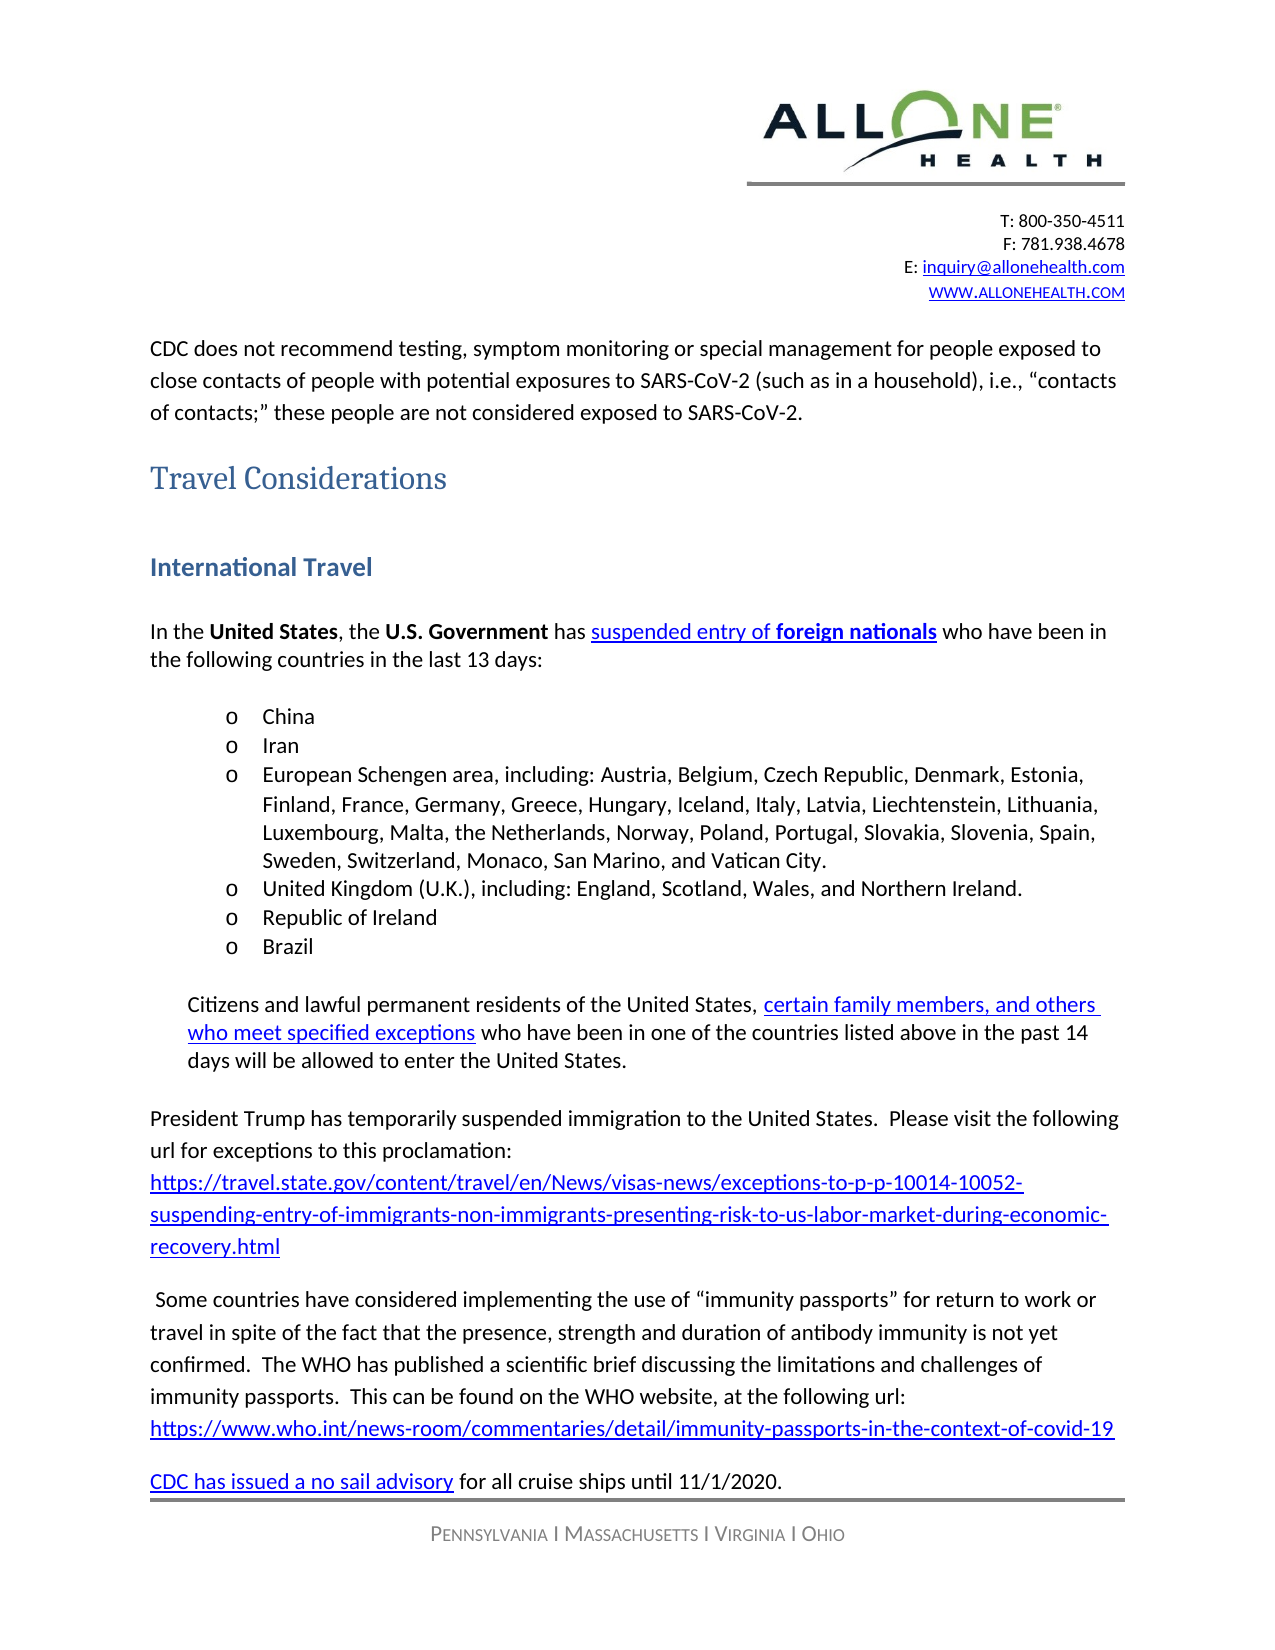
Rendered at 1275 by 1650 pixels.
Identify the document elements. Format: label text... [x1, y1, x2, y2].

text CDC does not recommend testing, symptom monitoring or special management for people exposed to close contacts of people with potential exposures to SARS-CoV-2 (such as in a household), i.e., “contacts of contacts;” these people are not considered exposed to SARS-CoV-2. [150, 334, 1125, 426]
list United Kingdom (U.K.), including: England, Scotland, Wales, and Northern Ireland. [225, 874, 1125, 903]
subtitle Travel Considerations [150, 460, 1125, 498]
list China [225, 702, 1125, 731]
list Iran [225, 731, 1125, 761]
text CDC has issued a no sail advisory for all cruise ships until 11/1/2020. [150, 1467, 1125, 1495]
list Brazil [225, 932, 1125, 961]
list Republic of Ireland [225, 903, 1125, 932]
subtitle International Travel [150, 550, 1125, 583]
text President Trump has temporarily suspended immigration to the United States. Please visit the following url for exceptions to this proclamation: https://travel.state.gov/content/travel/en/News/visas-news/exceptions-to-p-p-10014-10052-suspending-entry-of-immigrants-non-immigrants-presenting-risk-to-us-labor-market-during-economic-recovery.html [150, 1104, 1125, 1261]
picture [751, 75, 1125, 182]
text Citizens and lawful permanent residents of the United States, certain family members, and others who meet specified exceptions who have been in one of the countries listed above in the past 14 days will be allowed to enter the United States. [187, 991, 1125, 1074]
text Some countries have considered implementing the use of “immunity passports” for return to work or travel in spite of the fact that the presence, strength and duration of antibody immunity is not yet confirmed. The WHO has published a scientific brief discussing the limitations and challenges of immunity passports. This can be found on the WHO website, at the following url: https://www.who.int/news-room/commentaries/detail/immunity-passports-in-the-context-of-covid-19 [150, 1286, 1125, 1442]
text In the United States, the U.S. Government has suspended entry of foreign nationals who have been in the following countries in the last 13 days: [150, 617, 1125, 673]
list European Schengen area, including: Austria, Belgium, Czech Republic, Denmark, Estonia, Finland, France, Germany, Greece, Hungary, Iceland, Italy, Latvia, Liechtenstein, Lithuania, Luxembourg, Malta, the Netherlands, Norway, Poland, Portugal, Slovakia, Slovenia, Spain, Sweden, Switzerland, Monaco, San Marino, and Vatican City. [225, 761, 1125, 874]
